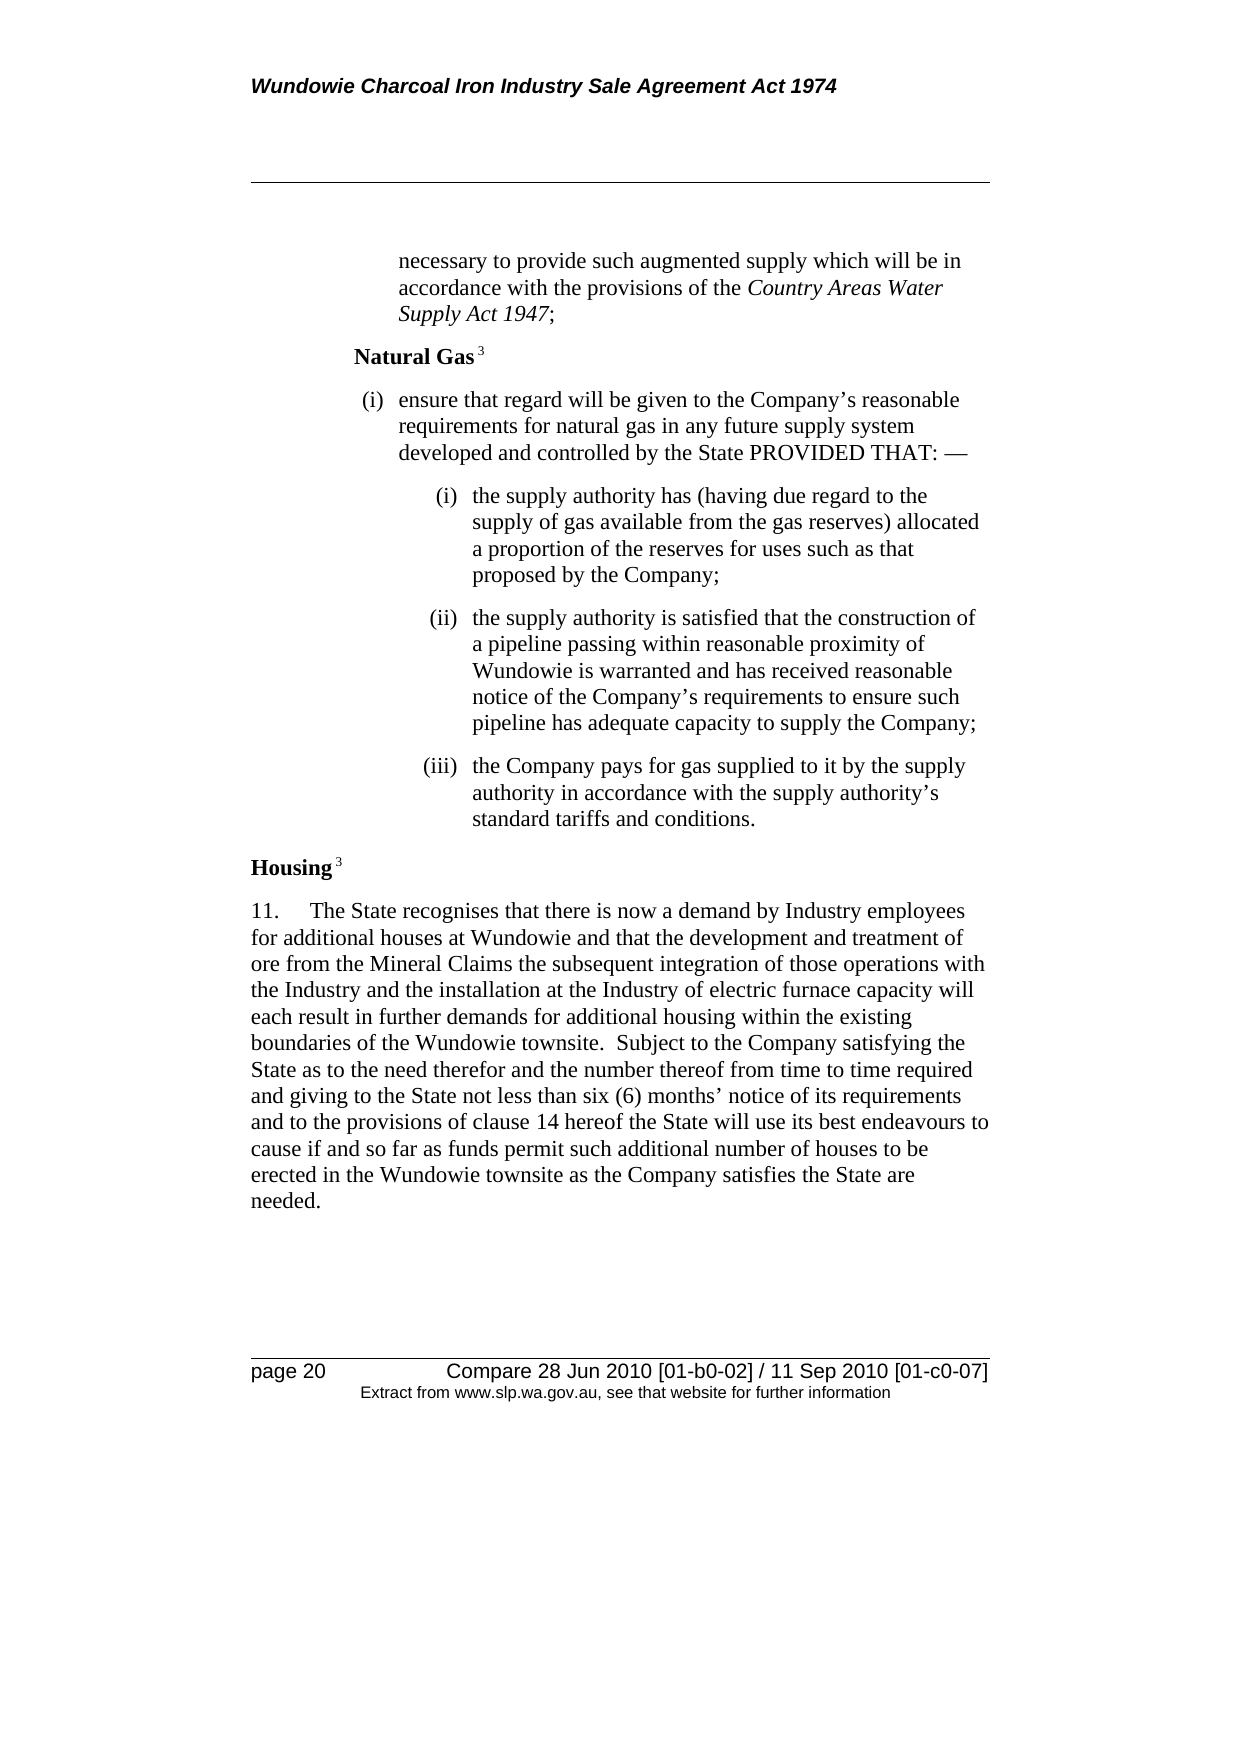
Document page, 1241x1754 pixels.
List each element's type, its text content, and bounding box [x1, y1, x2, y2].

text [251, 247, 990, 327]
text (i) ensure that regard will be given to the Company’s reasonable requirements for natural gas in any future supply system developed and controlled by the State PROVIDED THAT: — [251, 386, 990, 465]
text Housing 3 [251, 854, 990, 881]
text 11. The State recognises that there is now a demand by Industry employees for additional houses at Wundowie and that the development and treatment of ore from the Mineral Claims the subsequent integration of those operations with the Industry and the installation at the Industry of electric furnace capacity will each result in further demands for additional housing within the existing boundaries of the Wundowie townsite. Subject to the Company satisfying the State as to the need therefor and the number thereof from time to time required and giving to the State not less than six (6) months’ notice of its requirements and to the provisions of clause 14 hereof the State will use its best endeavours to cause if and so far as funds permit such additional number of houses to be erected in the Wundowie townsite as the Company satisfies the State are needed. [251, 897, 990, 1214]
text Natural Gas 3 [354, 343, 990, 369]
text (iii) the Company pays for gas supplied to it by the supply authority in accordance with the supply authority’s standard tariffs and conditions. [251, 752, 990, 832]
text (ii) the supply authority is satisfied that the construction of a pipeline passing within reasonable proximity of Wundowie is warranted and has received reasonable notice of the Company’s requirements to ensure such pipeline has adequate capacity to supply the Company; [251, 604, 990, 736]
text (i) the supply authority has (having due regard to the supply of gas available from the gas reserves) allocated a proportion of the reserves for uses such as that proposed by the Company; [251, 482, 990, 587]
